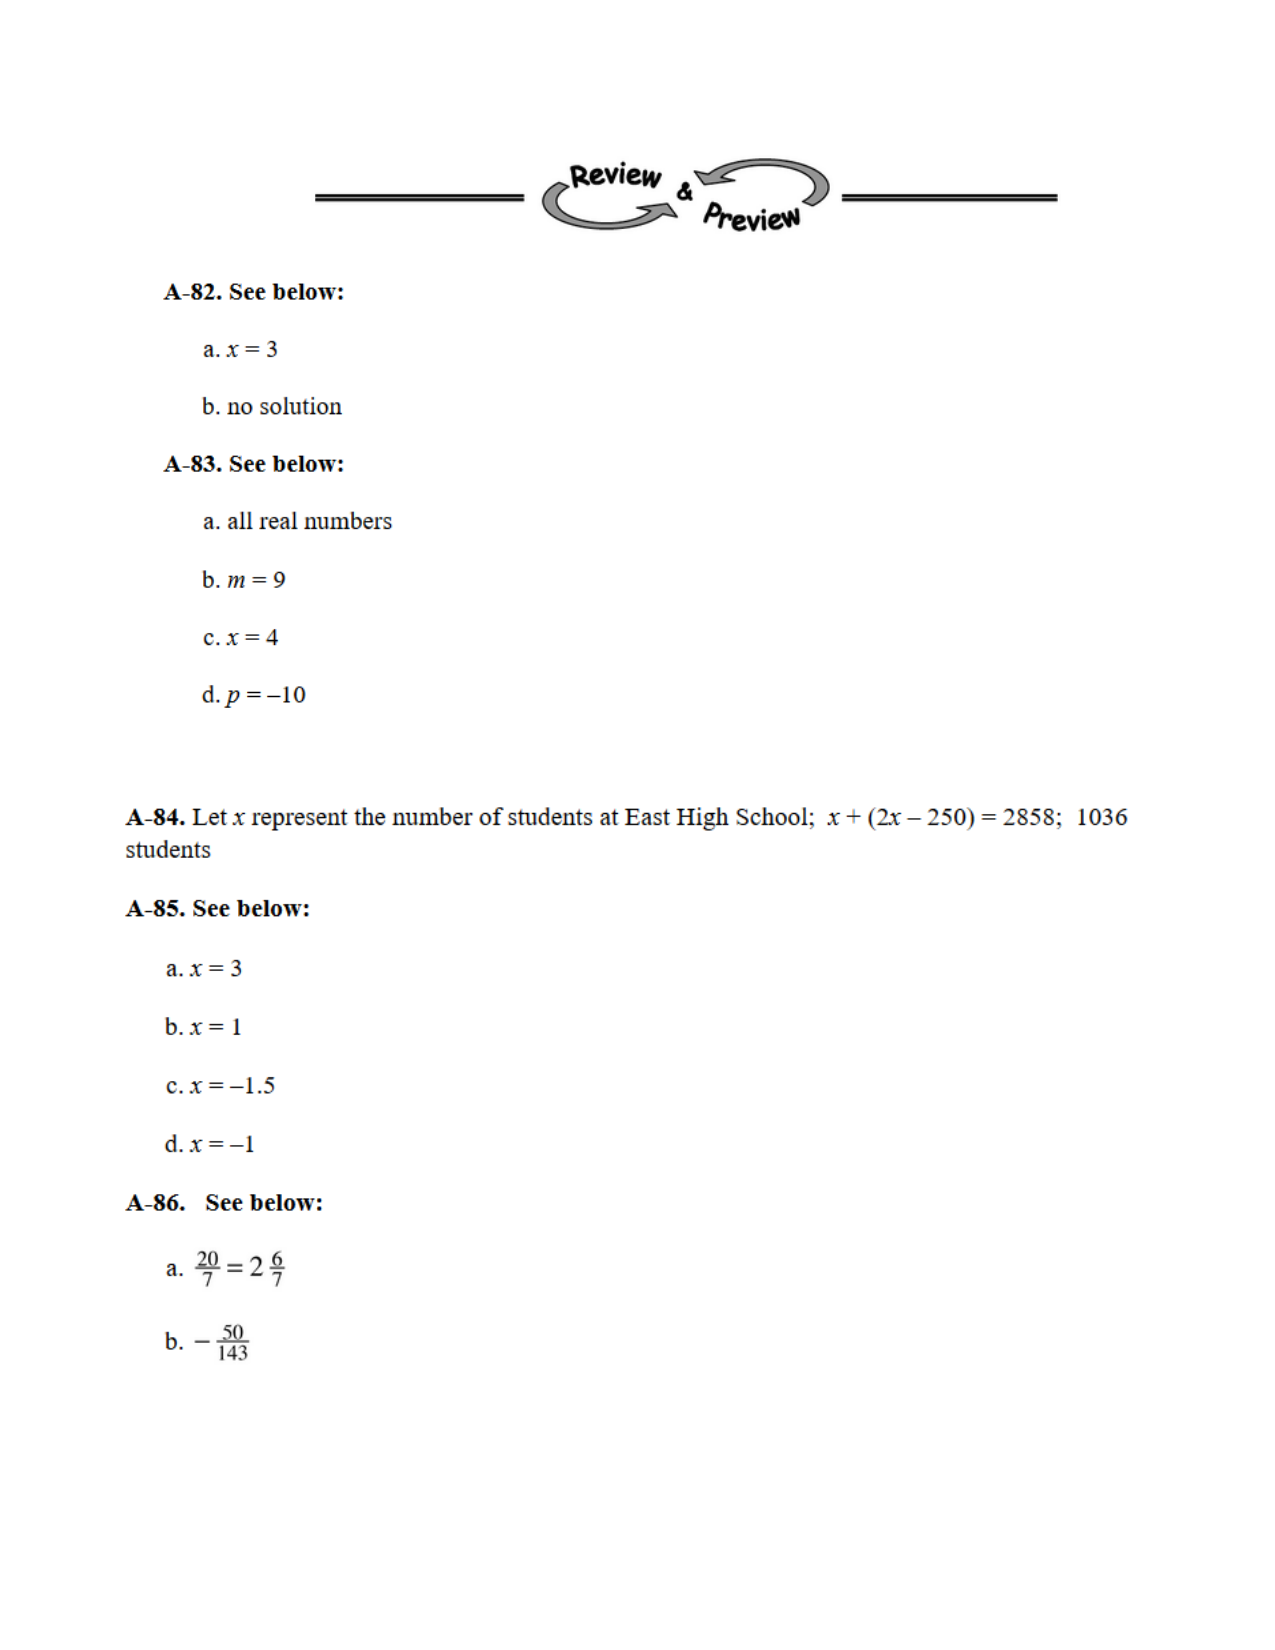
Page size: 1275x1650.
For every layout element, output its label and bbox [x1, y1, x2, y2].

picture [109, 798, 1186, 1377]
picture [150, 150, 1125, 712]
